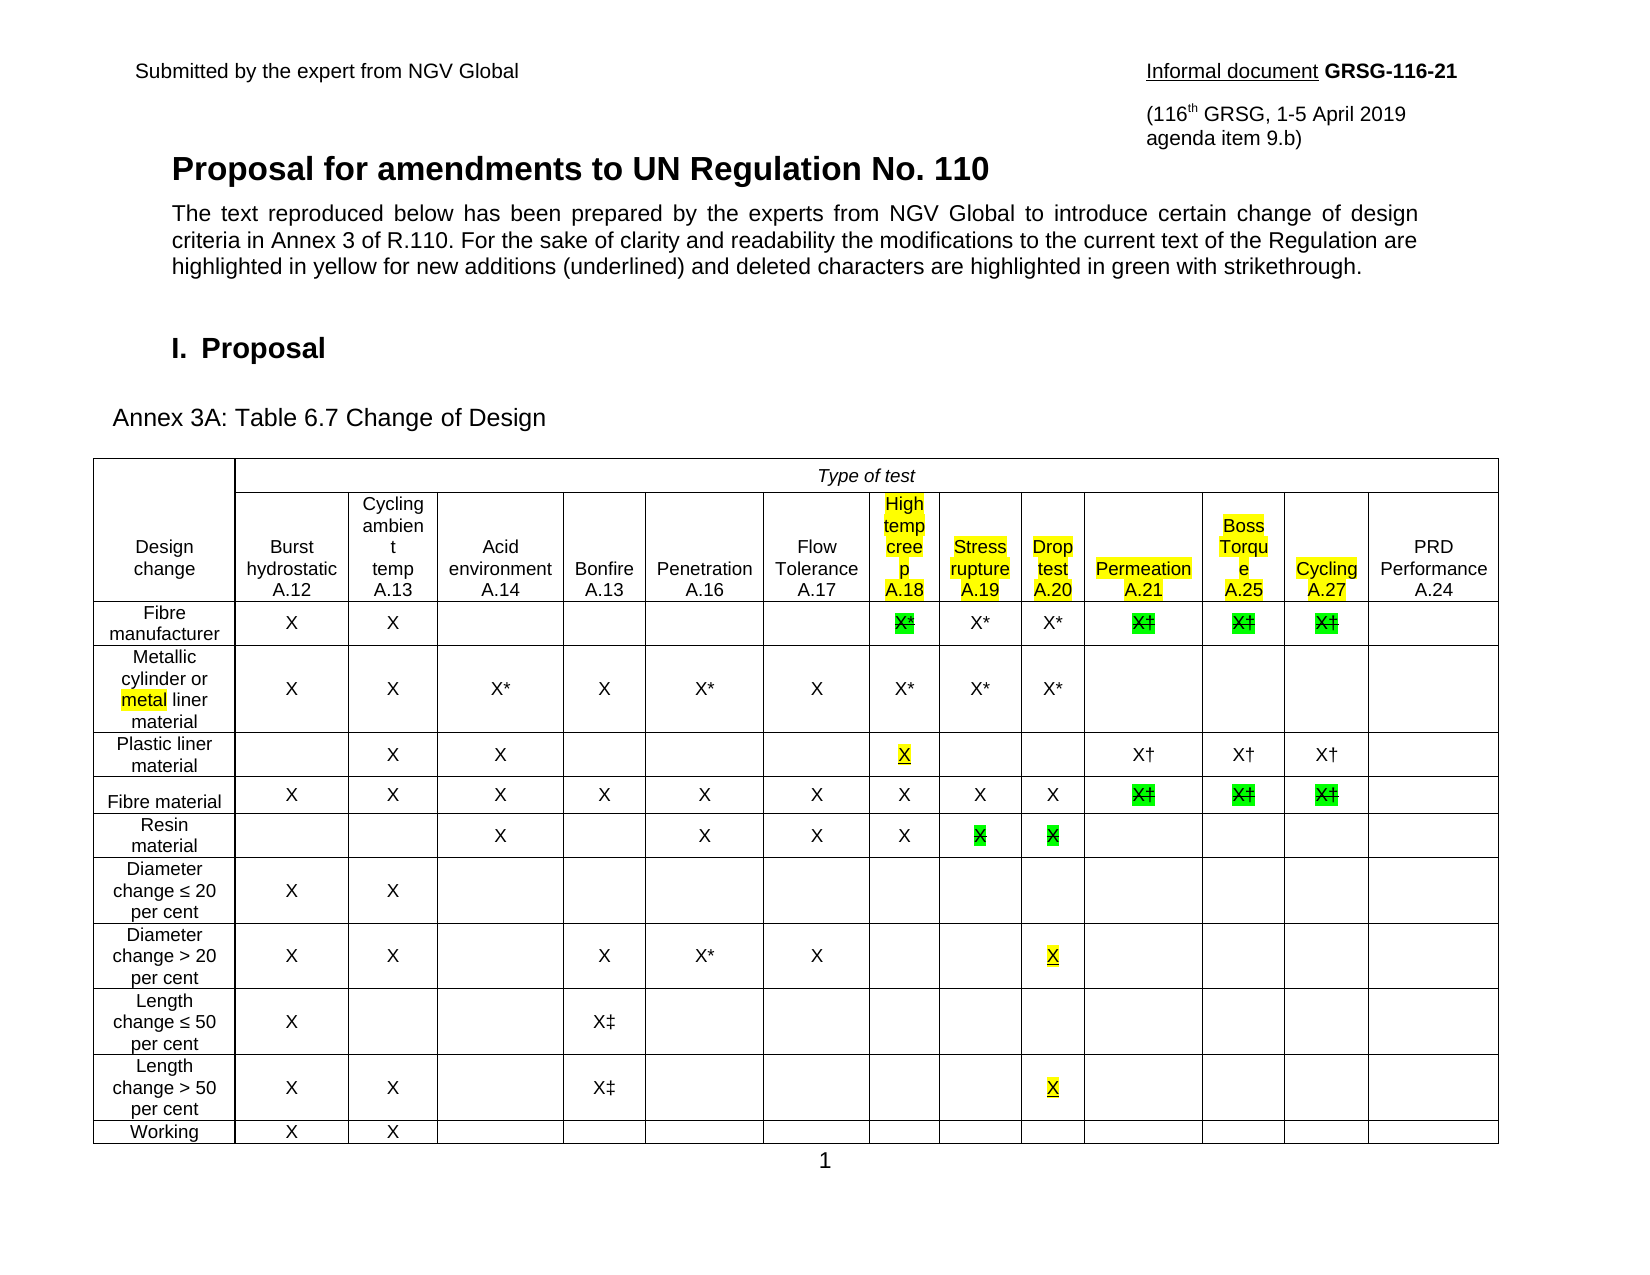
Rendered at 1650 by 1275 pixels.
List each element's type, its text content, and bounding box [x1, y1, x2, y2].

table_cell [870, 1121, 939, 1142]
table_cell X [349, 733, 437, 776]
table_cell [870, 924, 939, 988]
table_cell [1085, 1121, 1202, 1142]
text Proposal for amendments to UN Regulation No. 110 [172, 149, 1491, 188]
table_cell [1085, 858, 1202, 923]
table_cell [764, 602, 869, 645]
table_cell [646, 1055, 763, 1120]
table_cell [646, 1121, 763, 1142]
table_cell X [349, 1055, 437, 1120]
table_cell X [564, 646, 645, 732]
table_cell [1369, 814, 1498, 857]
table_cell X† [1085, 777, 1202, 813]
table_cell X† [1085, 733, 1202, 776]
table_cell [1022, 733, 1084, 776]
table_cell [564, 858, 645, 923]
table_cell X* [940, 646, 1021, 732]
table_cell [870, 989, 939, 1054]
table_cell X [564, 924, 645, 988]
table_cell [764, 989, 869, 1054]
table_cell Drop test A.20 [1022, 493, 1084, 601]
table_cell X* [870, 646, 939, 732]
table_cell [1369, 1121, 1498, 1142]
table_cell [1203, 1121, 1284, 1142]
table_cell [1285, 1055, 1368, 1120]
table_cell Fibre material [94, 777, 234, 813]
table_cell [1203, 989, 1284, 1054]
table_cell [764, 858, 869, 923]
table_cell [940, 733, 1021, 776]
table_cell X [438, 777, 563, 813]
table_cell X [438, 733, 563, 776]
table_cell [438, 602, 563, 645]
table_cell X† [1285, 602, 1368, 645]
table_cell X [764, 814, 869, 857]
table_cell [870, 858, 939, 923]
table_cell [1369, 733, 1498, 776]
table_cell X [349, 1121, 437, 1142]
table_cell [564, 602, 645, 645]
table_cell Diameter change ≤ 20 per cent [94, 858, 234, 923]
list Proposal [171, 331, 1419, 364]
table_cell X† [1203, 733, 1284, 776]
table_cell Resin material [94, 814, 234, 857]
table_cell Boss Torque A.25 [1203, 493, 1284, 601]
table_cell [940, 989, 1021, 1054]
table_cell [1022, 989, 1084, 1054]
table_header Type of test [236, 459, 1498, 492]
table_cell Plastic liner material [94, 733, 234, 776]
table_cell [940, 1121, 1021, 1142]
table_cell [940, 924, 1021, 988]
table_cell [1369, 602, 1498, 645]
table_cell [1285, 1121, 1368, 1142]
table_cell X [236, 858, 348, 923]
table_cell [1085, 1055, 1202, 1120]
table_cell [646, 858, 763, 923]
table_cell [646, 602, 763, 645]
table_cell X† [1285, 777, 1368, 813]
table_cell [1369, 858, 1498, 923]
table_cell X [236, 989, 348, 1054]
table_cell [1285, 924, 1368, 988]
table_cell Bonfire A.13 [564, 493, 645, 601]
table_cell [1085, 646, 1202, 732]
table_cell [646, 989, 763, 1054]
table_cell [1369, 989, 1498, 1054]
table_cell Permeation A.21 [1085, 493, 1202, 601]
table_cell Cycling A.27 [1285, 493, 1368, 601]
table_cell [1203, 924, 1284, 988]
table_cell X [764, 777, 869, 813]
table_cell [564, 814, 645, 857]
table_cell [94, 1121, 234, 1142]
table_cell [1203, 814, 1284, 857]
table_cell Length change ≤ 50 per cent [94, 989, 234, 1054]
table_cell [1369, 924, 1498, 988]
table_cell X [349, 602, 437, 645]
table_cell X† [1203, 777, 1284, 813]
table_cell [1285, 989, 1368, 1054]
table_cell X [236, 646, 348, 732]
table_cell [236, 733, 348, 776]
table_cell X [1022, 924, 1084, 988]
table_cell [1203, 1055, 1284, 1120]
table_header Informal document GRSG-116-21 (116th GRSG, 1-5 April 2019 agenda item 9.b) [1058, 59, 1530, 149]
table_cell X [940, 777, 1021, 813]
table_cell [438, 924, 563, 988]
table_cell [1022, 858, 1084, 923]
table_cell X [236, 1121, 348, 1142]
table_cell [438, 1055, 563, 1120]
table_cell X [236, 602, 348, 645]
table_cell [236, 814, 348, 857]
table_cell Length change > 50 per cent [94, 1055, 234, 1120]
table_cell X† [1203, 602, 1284, 645]
table_cell X [764, 924, 869, 988]
table_cell [940, 1055, 1021, 1120]
table_cell [1203, 858, 1284, 923]
table_cell High temp creep A.18 [909, 493, 939, 601]
table_cell X‡ [564, 989, 645, 1054]
table_cell [349, 814, 437, 857]
table_cell Cycling ambient temp A.13 [349, 493, 437, 601]
table_cell [1085, 924, 1202, 988]
table_cell X [236, 924, 348, 988]
table_cell [870, 1055, 939, 1120]
table_cell X* [940, 602, 1021, 645]
table_cell X [349, 646, 437, 732]
table_cell X [236, 1055, 348, 1120]
table_cell [764, 1121, 869, 1142]
text The text reproduced below has been prepared by the experts from NGV Global to introduce certain change of design criteria in Annex 3 of R.110. For the sake of clarity and readability the modifications to the current text of the Regulation are highlighted in yellow for new additions (underlined) and deleted characters are highlighted in green with strikethrough. [172, 200, 1419, 279]
table_cell [1285, 814, 1368, 857]
table_cell [764, 1055, 869, 1120]
table_cell X [349, 777, 437, 813]
table_cell [349, 989, 437, 1054]
table_cell X† [1085, 602, 1202, 645]
table_cell [1022, 1121, 1084, 1142]
table_cell [1203, 646, 1284, 732]
table_cell Diameter change > 20 per cent [94, 924, 234, 988]
table_cell X [1022, 814, 1084, 857]
table_cell X* [1022, 646, 1084, 732]
table_cell X [870, 814, 939, 857]
table_cell X [870, 777, 939, 813]
table_cell Metallic cylinder or metal liner material [94, 646, 234, 732]
table_cell X* [438, 646, 563, 732]
table_cell X [940, 814, 1021, 857]
table_cell [940, 858, 1021, 923]
table_cell [438, 1121, 563, 1142]
table_cell [1085, 814, 1202, 857]
table_cell X [870, 733, 939, 776]
table_cell X [236, 777, 348, 813]
table_cell Fibre manufacturer [94, 602, 234, 645]
table_cell [1285, 858, 1368, 923]
table_cell PRD Performance A.24 [1369, 493, 1498, 601]
table_cell X† [1285, 733, 1368, 776]
table_cell Stress rupture A.19 [940, 493, 1021, 601]
table_cell X* [646, 924, 763, 988]
table_cell High temp creep A.18 [870, 493, 899, 601]
table_cell X* [646, 646, 763, 732]
table_cell X [1022, 777, 1084, 813]
table_cell [438, 989, 563, 1054]
table_cell X [564, 777, 645, 813]
table_cell X [646, 777, 763, 813]
table_cell X [764, 646, 869, 732]
table_cell X‡ [564, 1055, 645, 1120]
table_cell [564, 733, 645, 776]
table_cell [1285, 646, 1368, 732]
table_cell [438, 858, 563, 923]
table_cell X* [1022, 602, 1084, 645]
table_cell Penetration A.16 [646, 493, 763, 601]
table_cell [1369, 646, 1498, 732]
table_cell X* [870, 602, 939, 645]
table_cell Flow Tolerance A.17 [764, 493, 869, 601]
table_cell [646, 733, 763, 776]
table_cell [1369, 777, 1498, 813]
table_header Submitted by the expert from NGV Global [124, 59, 1057, 149]
table_cell X [646, 814, 763, 857]
table_cell [564, 1121, 645, 1142]
table_header Design change [94, 459, 234, 601]
table_cell [764, 733, 869, 776]
table_cell Burst hydrostatic A.12 [236, 493, 348, 601]
text Annex 3A: Table 6.7 Change of Design [112, 402, 1419, 433]
table_cell X [349, 858, 437, 923]
table_cell [1369, 1055, 1498, 1120]
table_cell X [1022, 1055, 1084, 1120]
table_cell X [349, 924, 437, 988]
table_cell [1085, 989, 1202, 1054]
table_cell X [438, 814, 563, 857]
table_cell Acid environment A.14 [438, 493, 563, 601]
